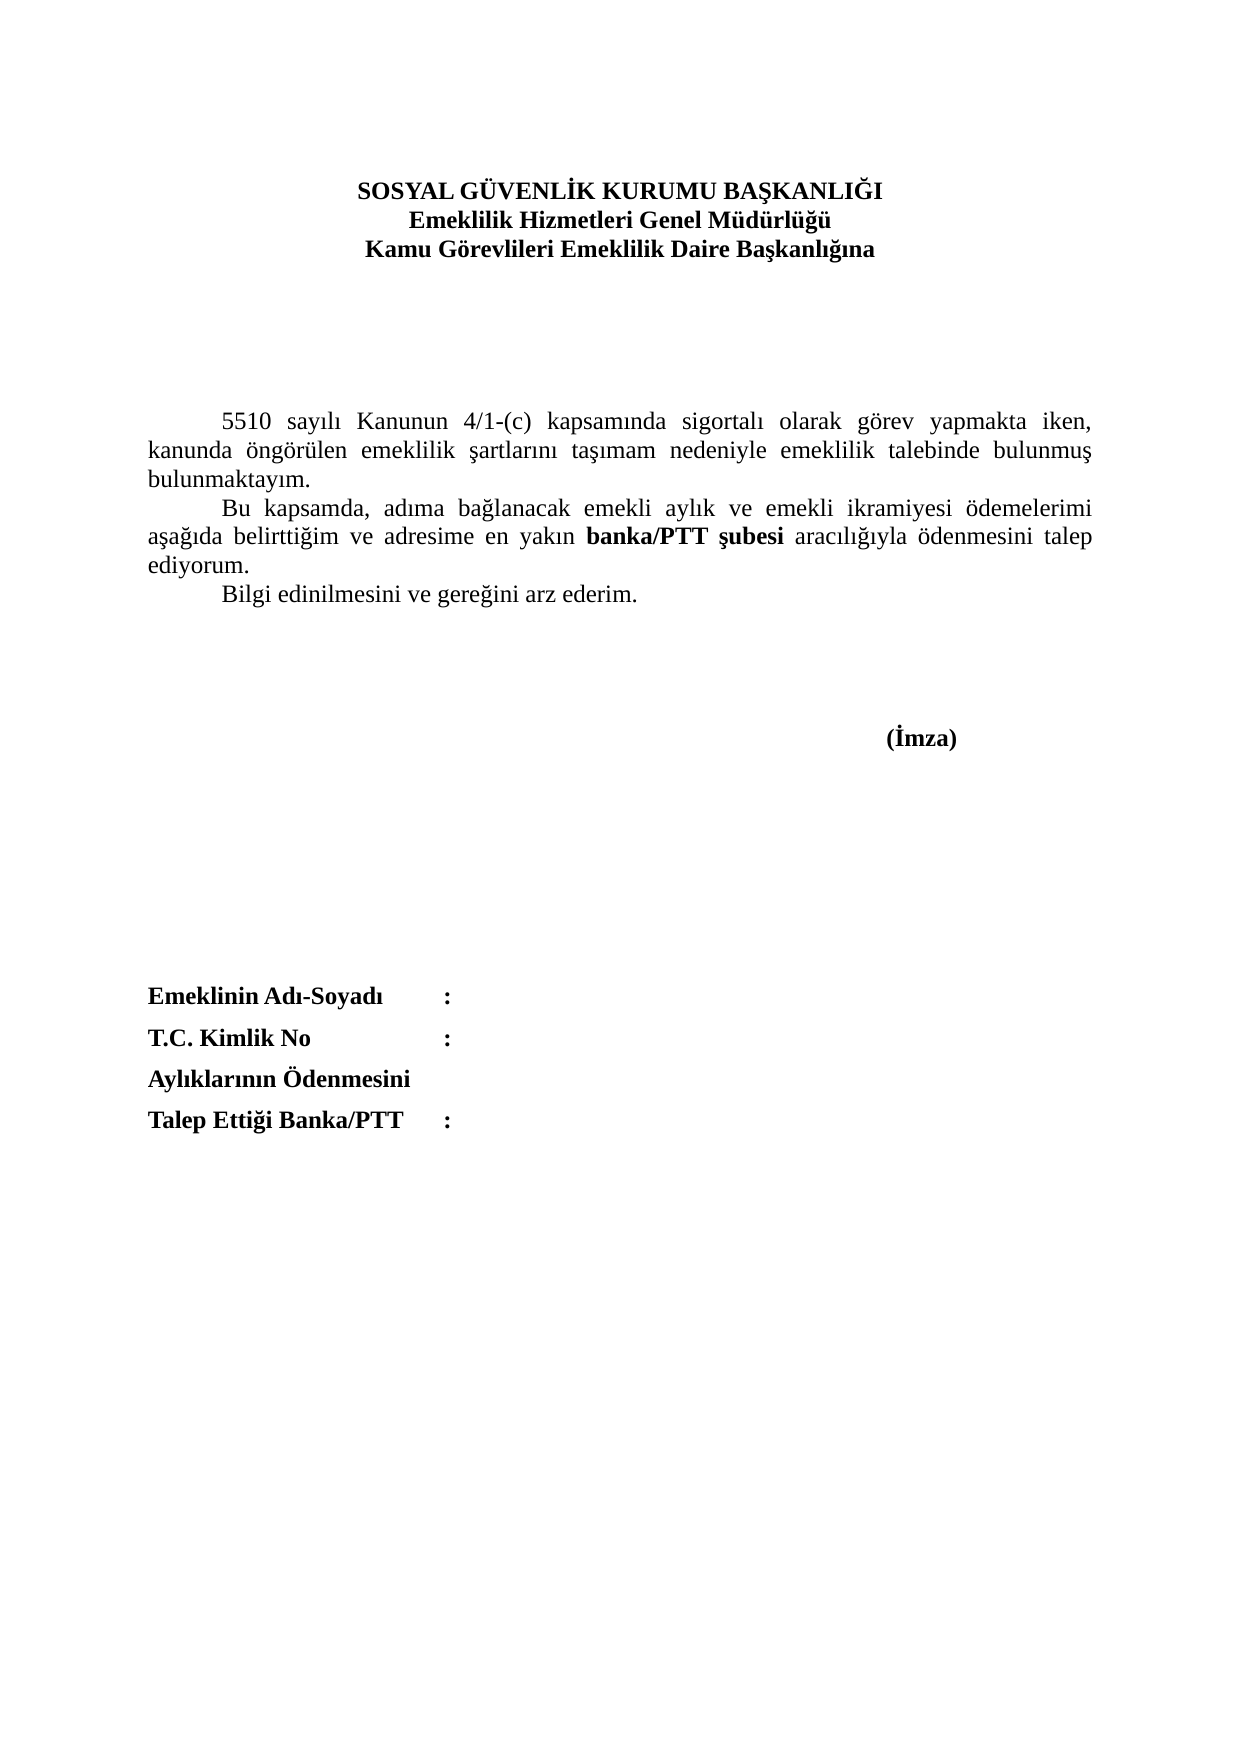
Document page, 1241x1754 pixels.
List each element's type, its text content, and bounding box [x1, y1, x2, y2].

text T.C. Kimlik No : [148, 1023, 1093, 1051]
text Talep Ettiği Banka/PTT : [148, 1105, 1093, 1134]
text Bu kapsamda, adıma bağlanacak emekli aylık ve emekli ikramiyesi ödemelerimi aşağıda belirttiğim ve adresime en yakın banka/PTT şubesi aracılığıyla ödenmesini talep ediyorum. [148, 493, 1093, 579]
text Kamu Görevlileri Emeklilik Daire Başkanlığına [148, 234, 1093, 263]
text (İmza) [148, 723, 1093, 751]
text Aylıklarının Ödenmesini [148, 1064, 1093, 1093]
text 5510 sayılı Kanunun 4/1-(c) kapsamında sigortalı olarak görev yapmakta iken, kanunda öngörülen emeklilik şartlarını taşımam nedeniyle emeklilik talebinde bulunmuş bulunmaktayım. [148, 406, 1093, 493]
text Emeklilik Hizmetleri Genel Müdürlüğü [148, 205, 1093, 234]
text Bilgi edinilmesini ve gereğini arz ederim. [148, 579, 1093, 608]
text SOSYAL GÜVENLİK KURUMU BAŞKANLIĞI [148, 176, 1093, 205]
text Emeklinin Adı-Soyadı : [148, 981, 1093, 1010]
